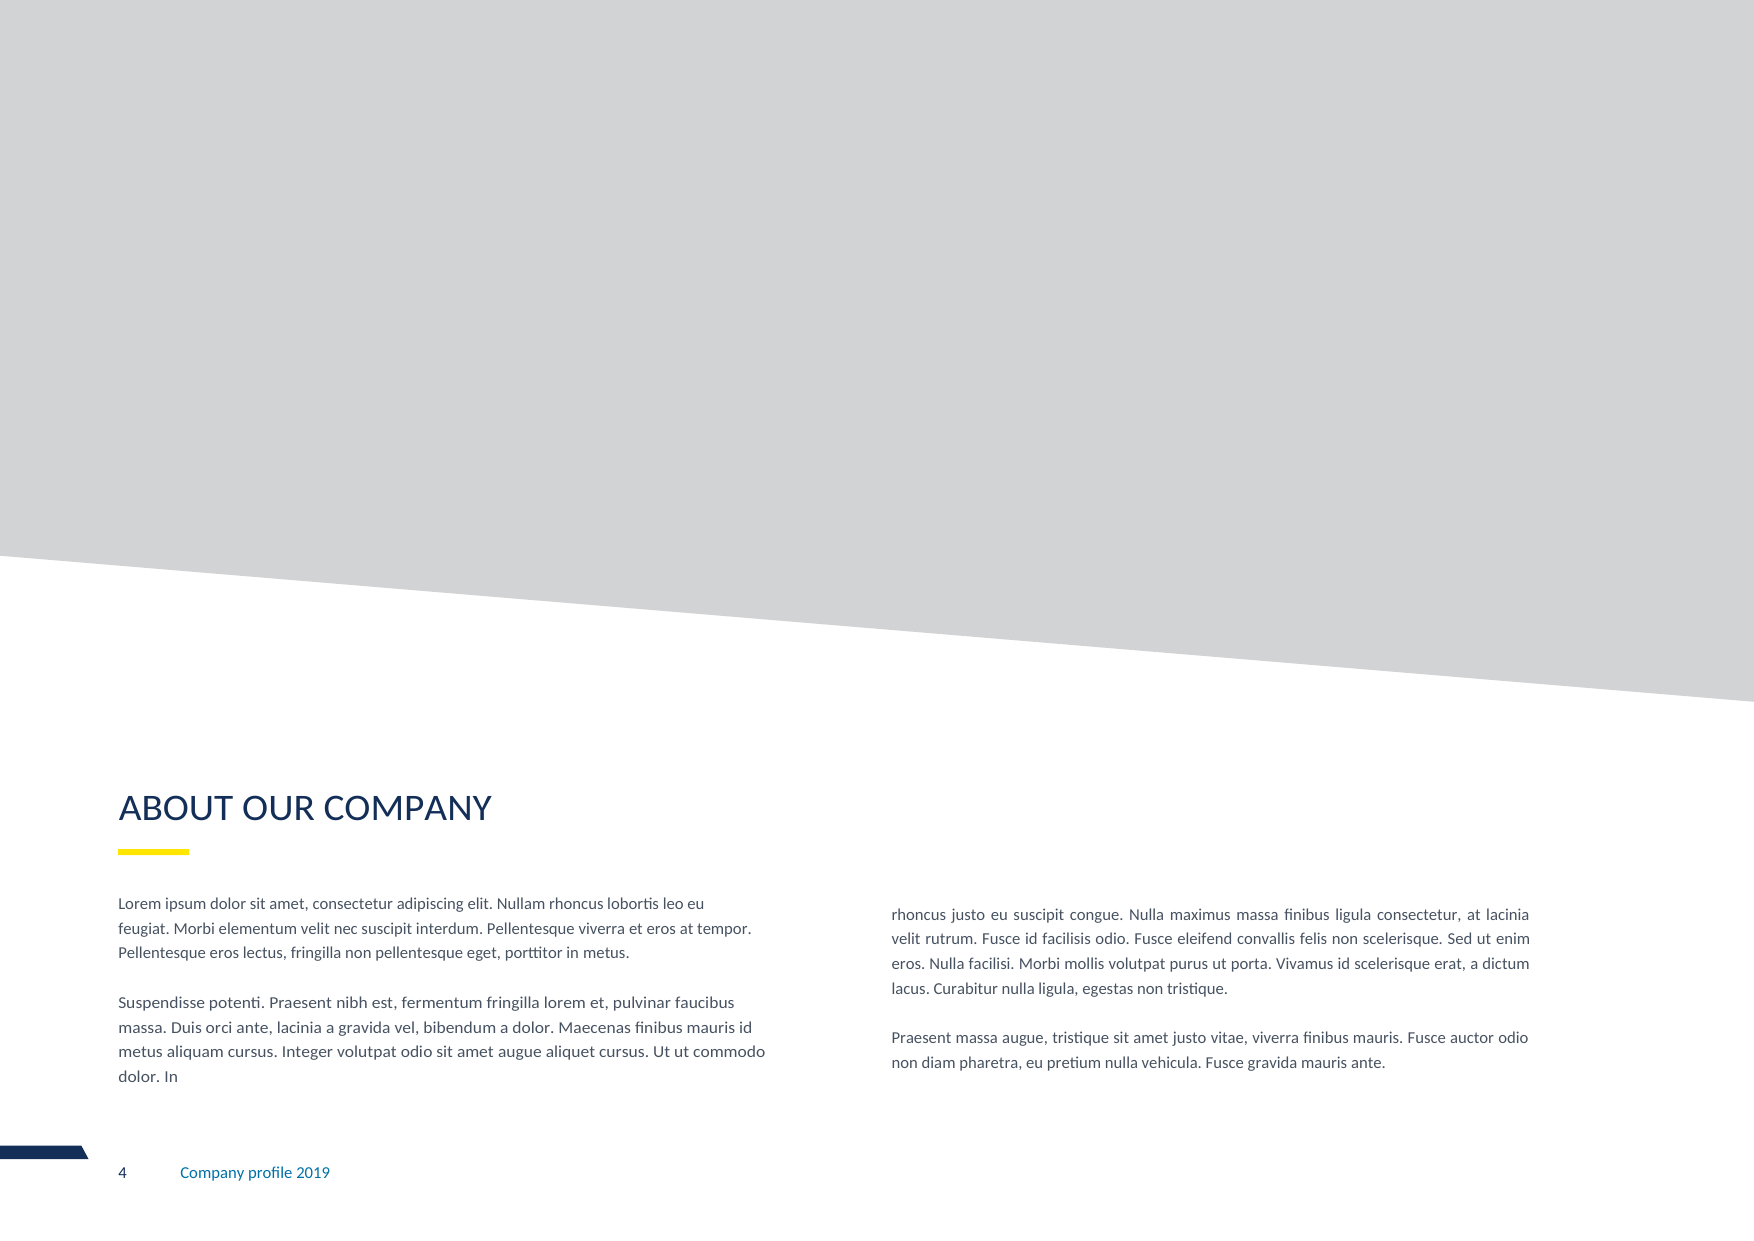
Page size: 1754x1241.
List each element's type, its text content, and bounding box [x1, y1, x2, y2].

text rhoncus justo eu suscipit congue. Nulla maximus massa finibus ligula consectetur, at lacinia velit rutrum. Fusce id facilisis odio. Fusce eleifend convallis felis non scelerisque. Sed ut enim eros. Nulla facilisi. Morbi mollis volutpat purus ut porta. Vivamus id scelerisque erat, a dictum lacus. Curabitur nulla ligula, egestas non tristique. [891, 904, 1531, 998]
text Praesent massa augue, tristique sit amet justo vitae, viverra finibus mauris. Fusce auctor odio non diam pharetra, eu pretium nulla vehicula. Fusce gravida mauris ante. [891, 1027, 1530, 1072]
text Suspendisse potenti. Praesent nibh est, fermentum fringilla lorem et, pulvinar faucibus massa. Duis orci ante, lacinia a gravida vel, bibendum a dolor. Maecenas finibus mauris id metus aliquam cursus. Integer volutpat odio sit amet augue aliquet cursus. Ut ut commodo dolor. In [118, 992, 766, 1087]
text 4 Company profile 2019 [118, 1162, 1650, 1182]
text ABOUT OUR COMPANY [118, 784, 1650, 829]
text Lorem ipsum dolor sit amet, consectetur adipiscing elit. Nullam rhoncus lobortis leo eu feugiat. Morbi elementum velit nec suscipit interdum. Pellentesque viverra et eros at tempor. Pellentesque eros lectus, fringilla non pellentesque eget, porttitor in metus. [118, 893, 756, 963]
